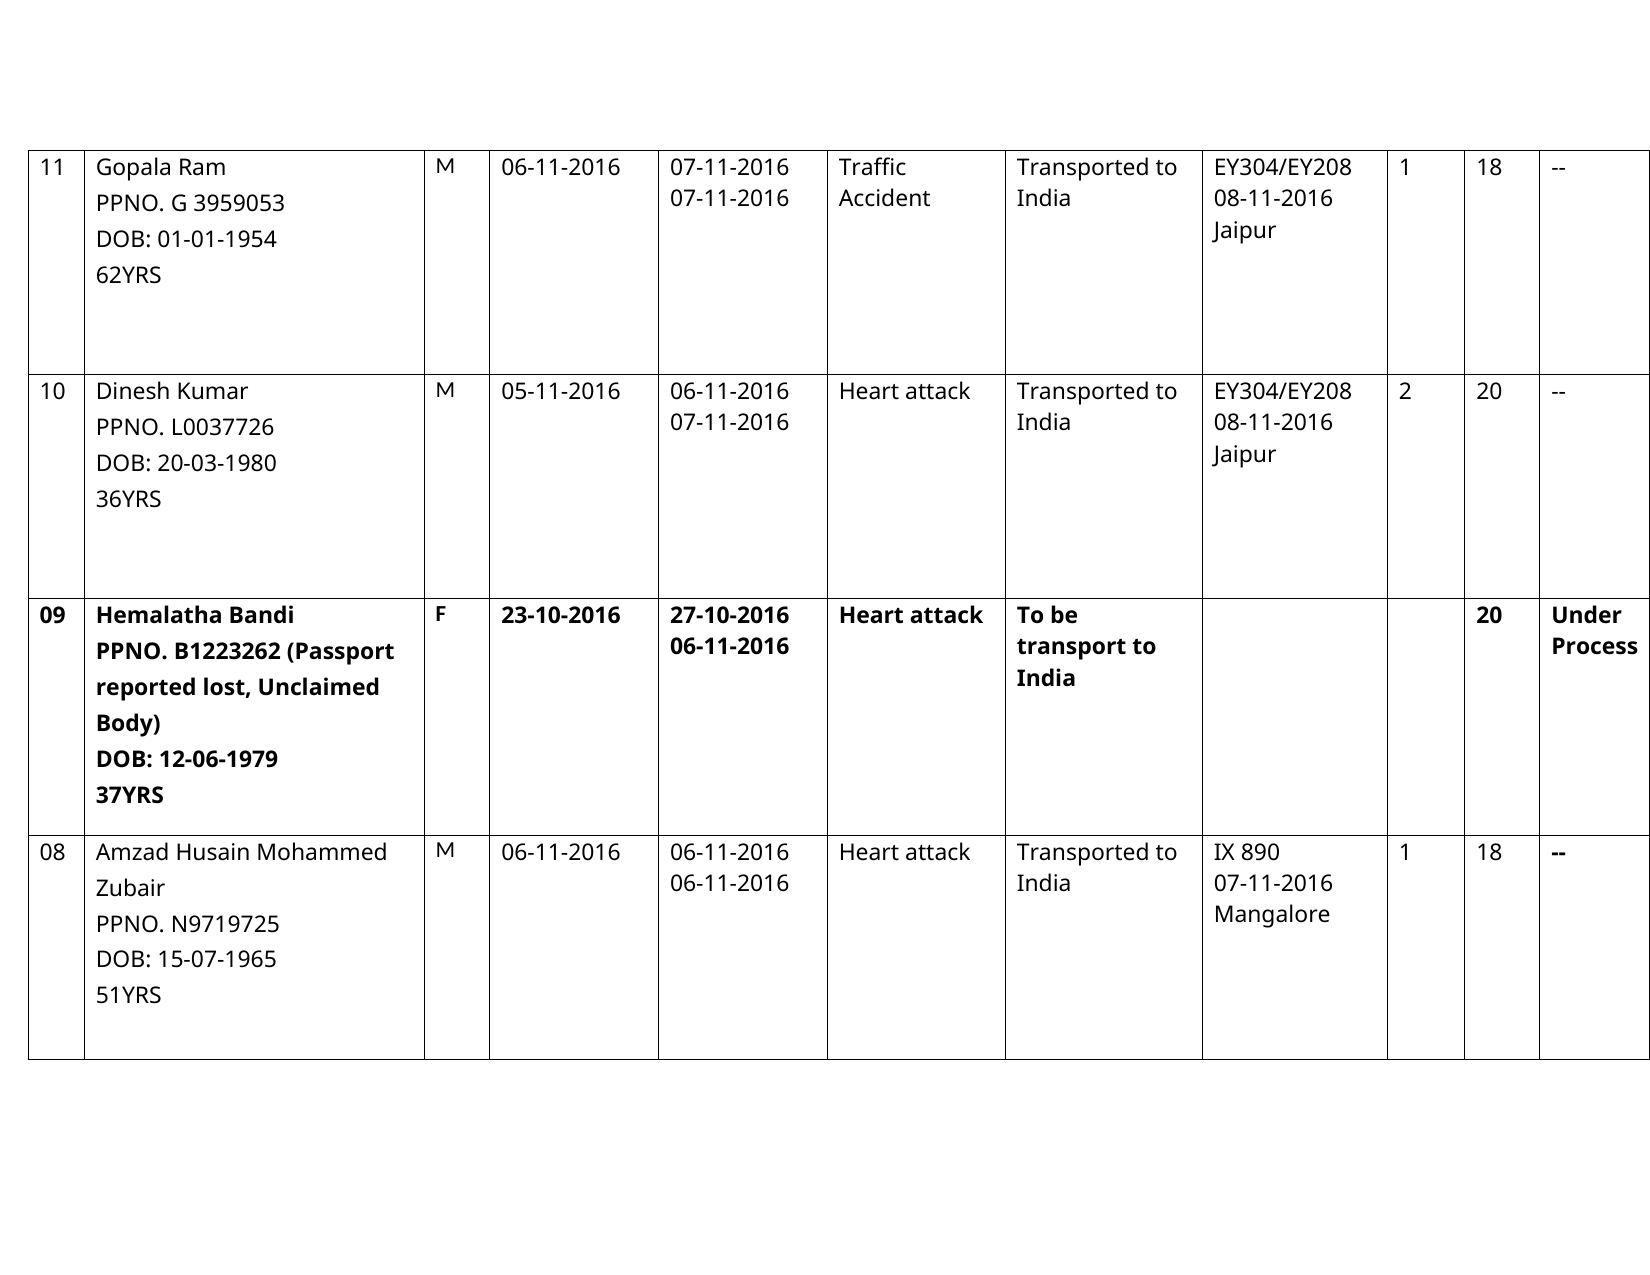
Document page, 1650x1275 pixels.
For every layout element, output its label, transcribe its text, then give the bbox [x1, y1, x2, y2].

table_cell Heart attack [828, 599, 1005, 834]
table_cell [1388, 599, 1464, 834]
table_cell Hemalatha Bandi PPNO. B1223262 (Passport reported lost, Unclaimed Body) DOB: 12-06-1979 37YRS [85, 599, 424, 834]
table_cell 20 [1465, 375, 1539, 598]
table_cell [1203, 599, 1387, 834]
table_cell 1 [1388, 151, 1464, 374]
table_cell EY304/EY208 08-11-2016 Jaipur [1203, 375, 1387, 598]
table_cell F [425, 599, 489, 834]
table_cell 09 [29, 599, 84, 834]
table_cell 08 [29, 836, 84, 1058]
table_cell Traffic Accident [828, 151, 1005, 374]
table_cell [1006, 836, 1202, 1058]
table_cell 06-11-2016 [490, 151, 658, 374]
table_cell 10 [29, 375, 84, 598]
table_cell IX 890 07-11-2016 Mangalore [1203, 836, 1387, 1058]
table_cell -- [1540, 836, 1649, 1058]
table_cell To be transport to India [1006, 599, 1202, 834]
table_cell M [425, 836, 489, 1058]
table_cell 18 [1465, 836, 1539, 1058]
table_cell 20 [1465, 599, 1539, 834]
table_cell 2 [1388, 375, 1464, 598]
table_cell Heart attack [828, 375, 1005, 598]
table_cell Gopala Ram PPNO. G 3959053 DOB: 01-01-1954 62YRS [85, 151, 424, 374]
table_cell 23-10-2016 [490, 599, 658, 834]
table_cell -- [1540, 151, 1649, 374]
table_cell 1 [1388, 836, 1464, 1058]
table_cell Heart attack [828, 836, 1005, 1058]
table_cell 18 [1465, 151, 1539, 374]
table_cell M [425, 151, 489, 374]
table_cell Under Process [1540, 599, 1649, 834]
table_cell 06-11-2016 07-11-2016 [659, 375, 827, 598]
table_cell M [425, 375, 489, 598]
table_cell Amzad Husain Mohammed Zubair PPNO. N9719725 DOB: 15-07-1965 51YRS [85, 836, 424, 1058]
table_cell Transported to India [1006, 375, 1202, 598]
table_cell EY304/EY208 08-11-2016 Jaipur [1203, 151, 1387, 374]
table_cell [1006, 151, 1202, 374]
table_cell -- [1540, 375, 1649, 598]
table_cell 05-11-2016 [490, 375, 658, 598]
table_cell 06-11-2016 [490, 836, 658, 1058]
table_cell Dinesh Kumar PPNO. L0037726 DOB: 20-03-1980 36YRS [85, 375, 424, 598]
table_cell 07-11-2016 07-11-2016 [659, 151, 827, 374]
table_cell 11 [29, 151, 84, 374]
table_cell 27-10-2016 06-11-2016 [659, 599, 827, 834]
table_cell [659, 836, 827, 1058]
